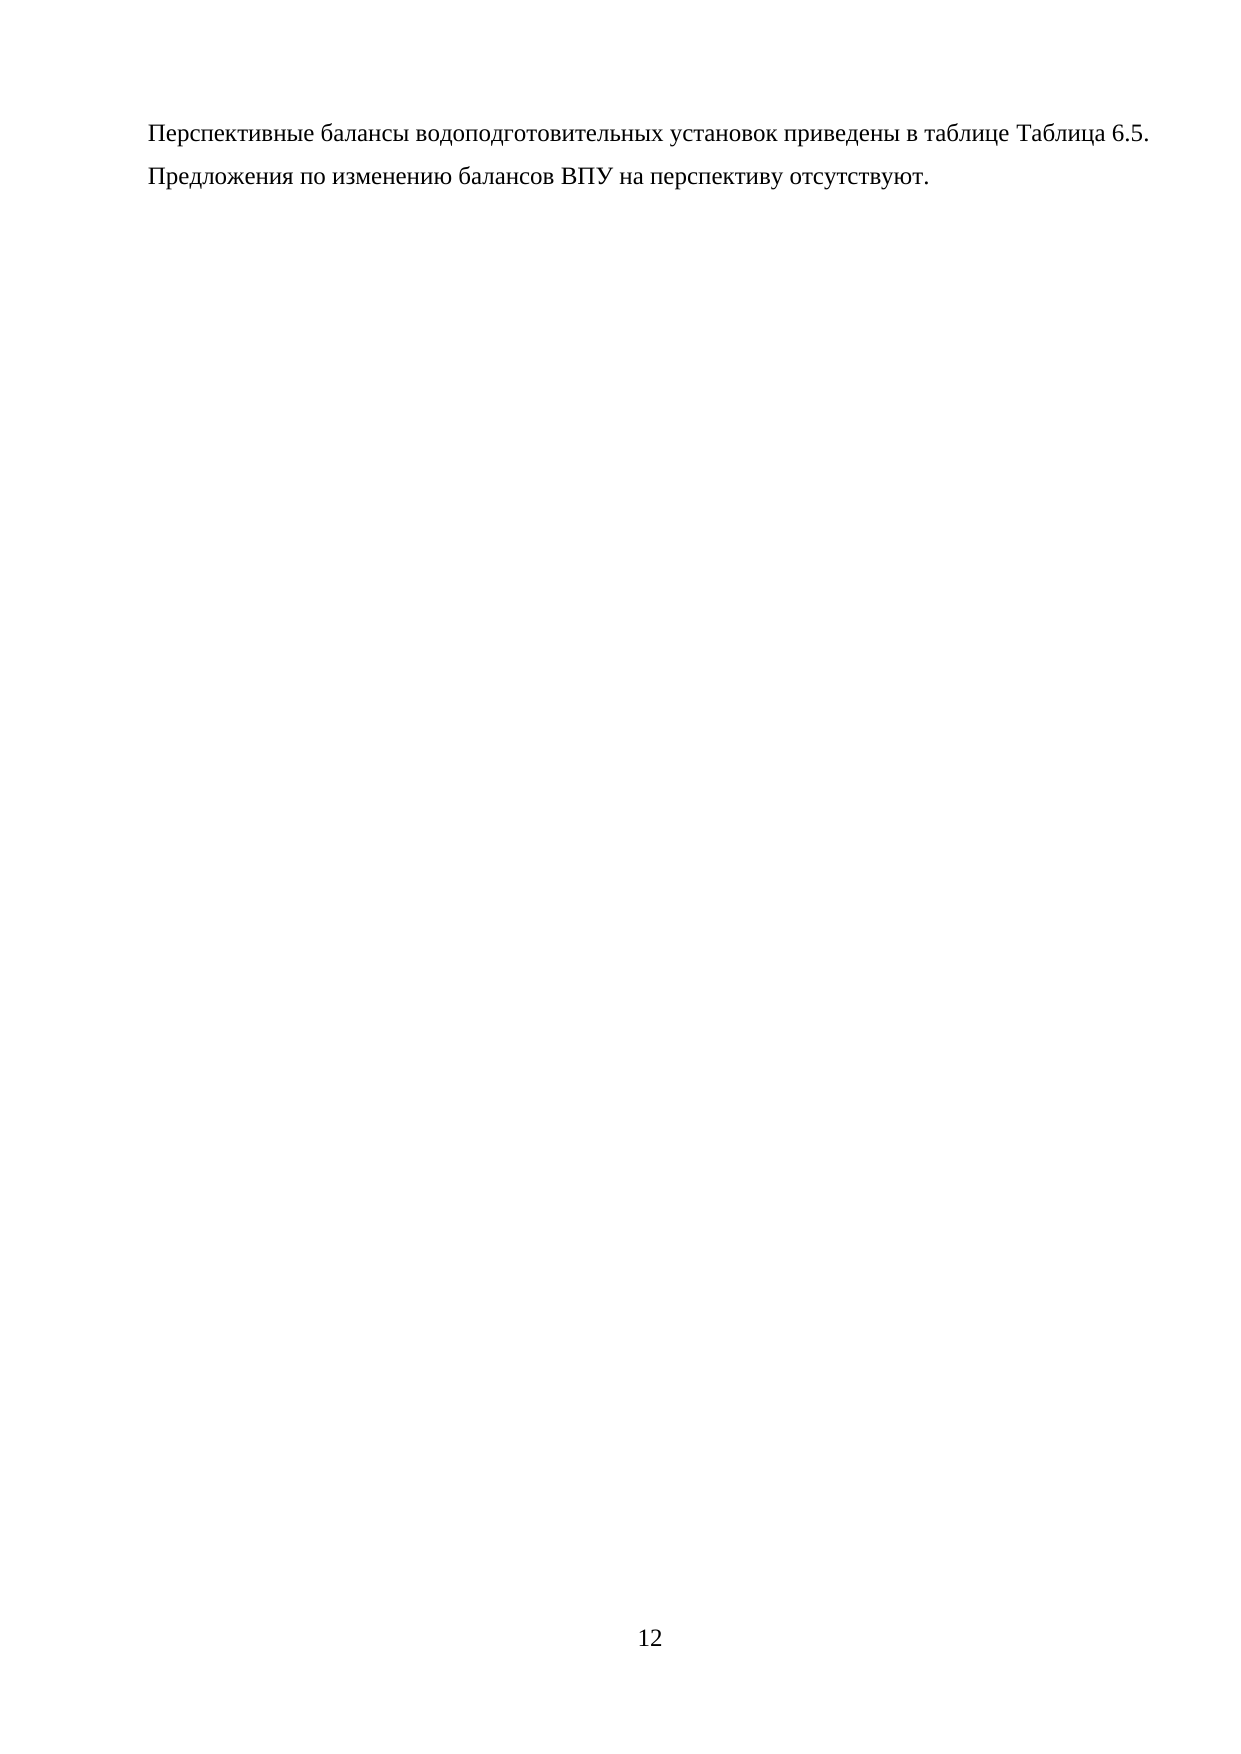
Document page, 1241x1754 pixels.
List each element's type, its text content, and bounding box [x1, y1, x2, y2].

text Перспективные балансы водоподготовительных установок приведены в таблице Таблица 6.5. [148, 118, 1152, 147]
text Предложения по изменению балансов ВПУ на перспективу отсутствуют. [148, 161, 1152, 190]
